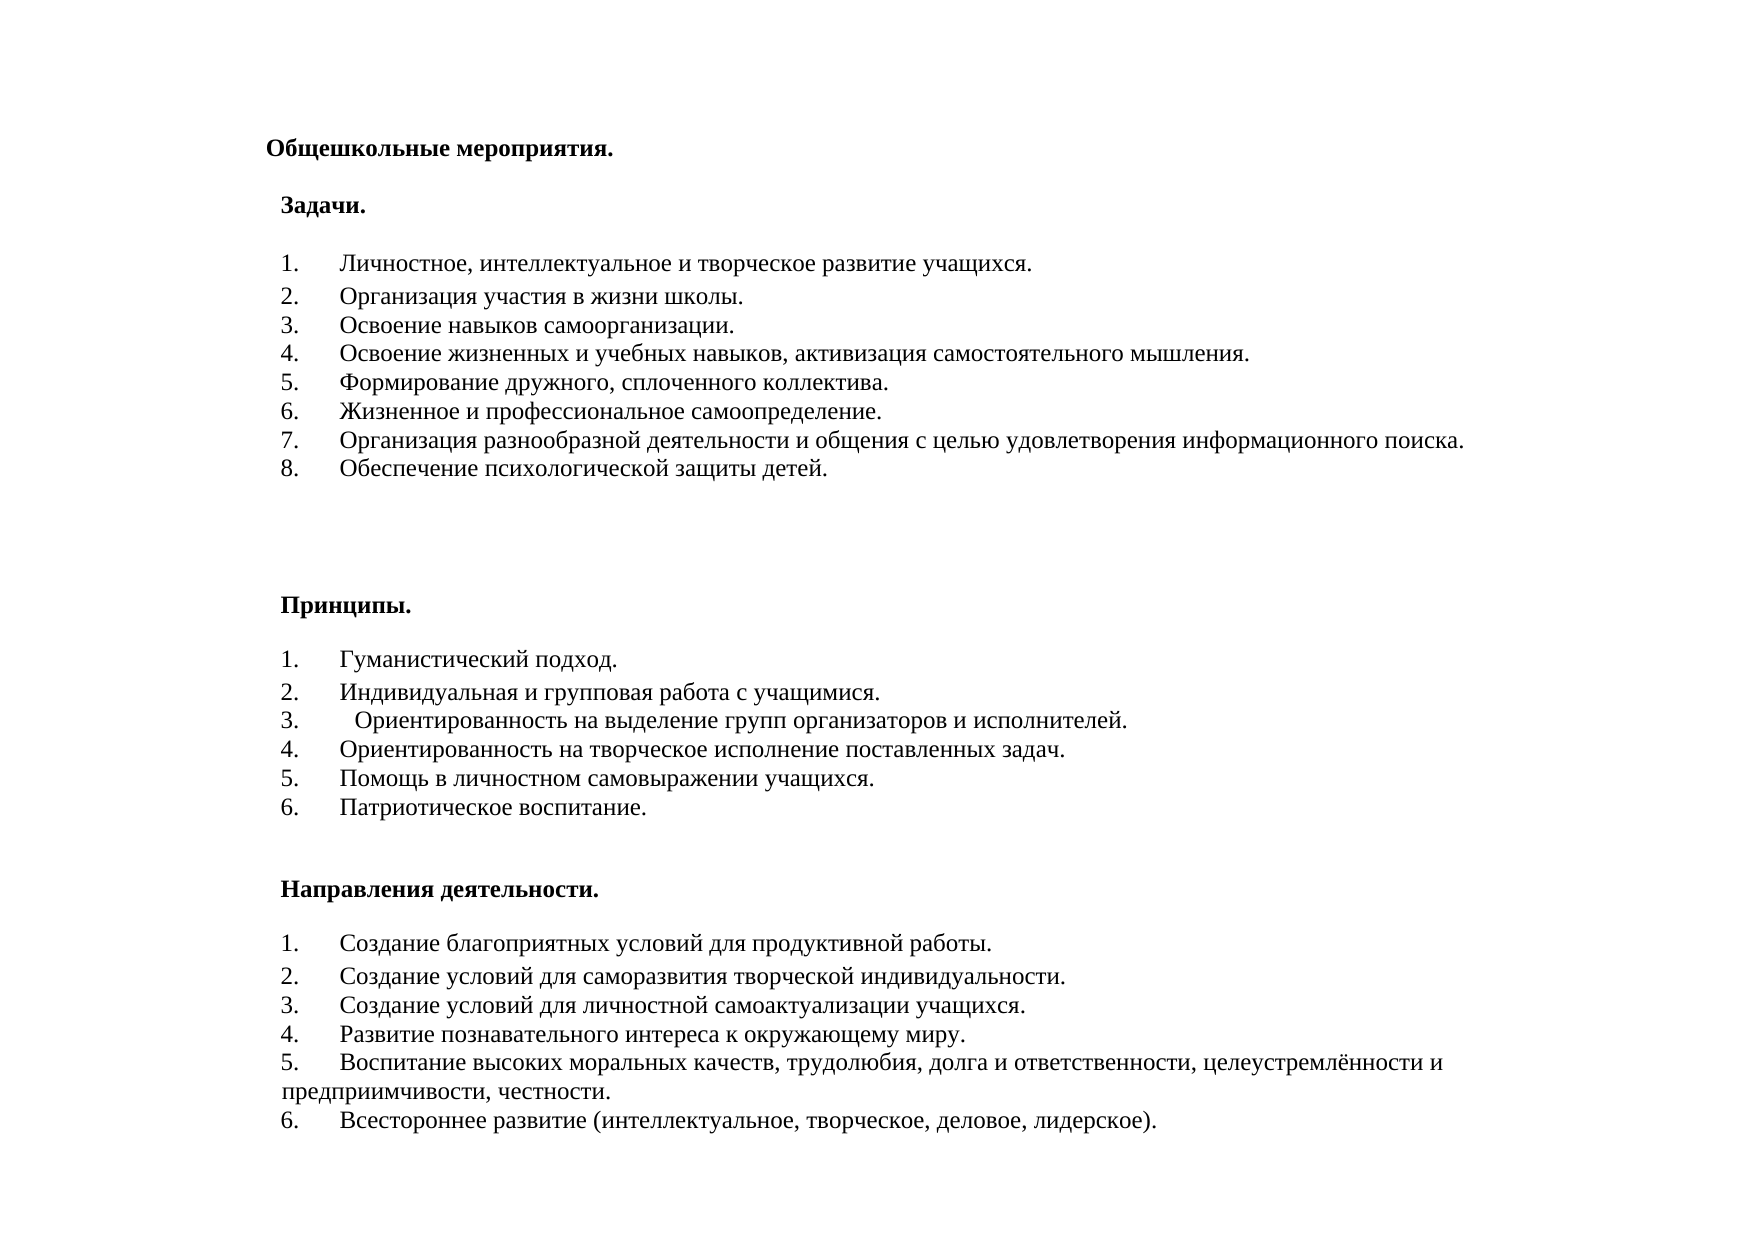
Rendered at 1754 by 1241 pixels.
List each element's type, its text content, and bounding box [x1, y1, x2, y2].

list Индивидуальная и групповая работа с учащимися. [280, 677, 1466, 706]
list Воспитание высоких моральных качеств, трудолюбия, долга и ответственности, целеустремлённости и предприимчивости, честности. [280, 1047, 1466, 1105]
text Направления деятельности. [207, 874, 1466, 903]
list Создание благоприятных условий для продуктивной работы. [280, 928, 1466, 957]
list Жизненное и профессиональное самоопределение. [280, 396, 1466, 425]
list Создание условий для саморазвития творческой индивидуальности. [280, 961, 1466, 990]
list Гуманистический подход. [280, 644, 1466, 672]
list Личностное, интеллектуальное и творческое развитие учащихся. [280, 248, 1466, 277]
list Обеспечение психологической защиты детей. [280, 453, 1466, 482]
list Освоение навыков самоорганизации. [280, 310, 1466, 338]
list Организация участия в жизни школы. [280, 281, 1466, 310]
text Принципы. [207, 590, 1466, 619]
text Задачи. [207, 190, 1466, 219]
list Ориентированность на выделение групп организаторов и исполнителей. [280, 706, 1466, 734]
text Общешкольные мероприятия. [266, 133, 1466, 162]
list Освоение жизненных и учебных навыков, активизация самостоятельного мышления. [280, 338, 1466, 367]
list Ориентированность на творческое исполнение поставленных задач. [280, 734, 1466, 763]
list Патриотическое воспитание. [280, 792, 1466, 821]
list Организация разнообразной деятельности и общения с целью удовлетворения информационного поиска. [280, 425, 1466, 453]
list Формирование дружного, сплоченного коллектива. [280, 367, 1466, 396]
list Создание условий для личностной самоактуализации учащихся. [280, 990, 1466, 1019]
list Развитие познавательного интереса к окружающему миру. [280, 1019, 1466, 1047]
list Всестороннее развитие (интеллектуальное, творческое, деловое, лидерское). [280, 1105, 1466, 1134]
list Помощь в личностном самовыражении учащихся. [280, 763, 1466, 792]
